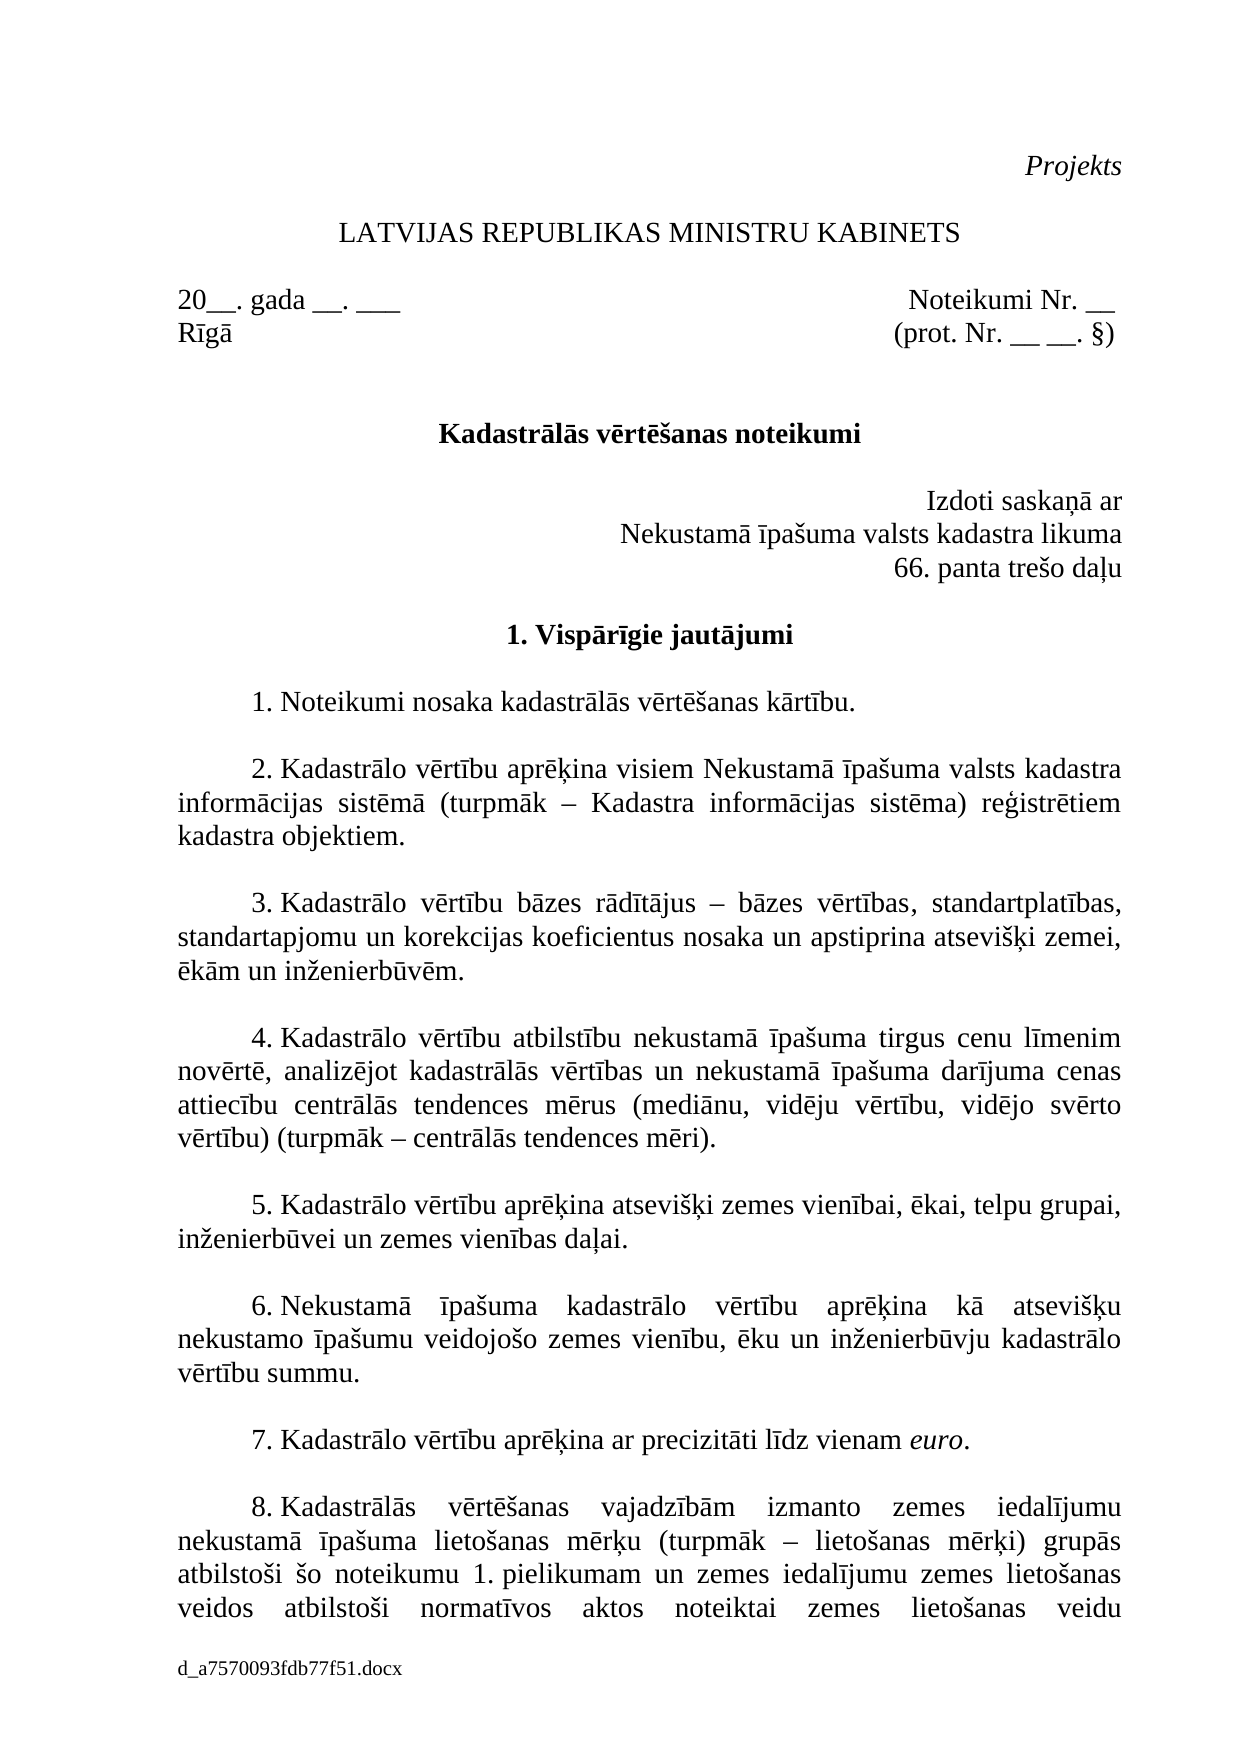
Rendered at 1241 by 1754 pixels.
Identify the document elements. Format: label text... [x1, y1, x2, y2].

text 4. Kadastrālo vērtību atbilstību nekustamā īpašuma tirgus cenu līmenim novērtē, analizējot kadastrālās vērtības un nekustamā īpašuma darījuma cenas attiecību centrālās tendences mērus (mediānu, vidēju vērtību, vidējo svērto vērtību) (turpmāk – centrālās tendences mēri). [177, 1020, 1122, 1154]
text Izdoti saskaņā ar [177, 483, 1122, 517]
text 6. Nekustamā īpašuma kadastrālo vērtību aprēķina kā atsevišķu nekustamo īpašumu veidojošo zemes vienību, ēku un inženierbūvju kadastrālo vērtību summu. [177, 1288, 1122, 1389]
text 3. Kadastrālo vērtību bāzes rādītājus – bāzes vērtības, standartplatības, standartapjomu un korekcijas koeficientus nosaka un apstiprina atsevišķi zemei, ēkām un inženierbūvēm. [177, 886, 1122, 986]
text Kadastrālās vērtēšanas noteikumi [177, 416, 1122, 449]
text 2. Kadastrālo vērtību aprēķina visiem Nekustamā īpašuma valsts kadastra informācijas sistēmā (turpmāk – Kadastra informācijas sistēma) reģistrētiem kadastra objektiem. [177, 751, 1122, 852]
text 1. Vispārīgie jautājumi [177, 617, 1122, 651]
text LATVIJAS REPUBLIKAS MINISTRU KABINETS [177, 215, 1122, 248]
text 66. panta trešo daļu [177, 550, 1122, 584]
text 1. Noteikumi nosaka kadastrālās vērtēšanas kārtību. [177, 684, 1122, 718]
text Nekustamā īpašuma valsts kadastra likuma [177, 517, 1122, 550]
text Projekts [177, 148, 1122, 181]
text Rīgā (prot. Nr. __ __. §) [177, 315, 1122, 349]
text 7. Kadastrālo vērtību aprēķina ar precizitāti līdz vienam euro. [177, 1422, 1122, 1456]
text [177, 1489, 1122, 1623]
text 5. Kadastrālo vērtību aprēķina atsevišķi zemes vienībai, ēkai, telpu grupai, inženierbūvei un zemes vienības daļai. [177, 1187, 1122, 1254]
text 20__. gada __. ___ Noteikumi Nr. __ [177, 282, 1122, 315]
